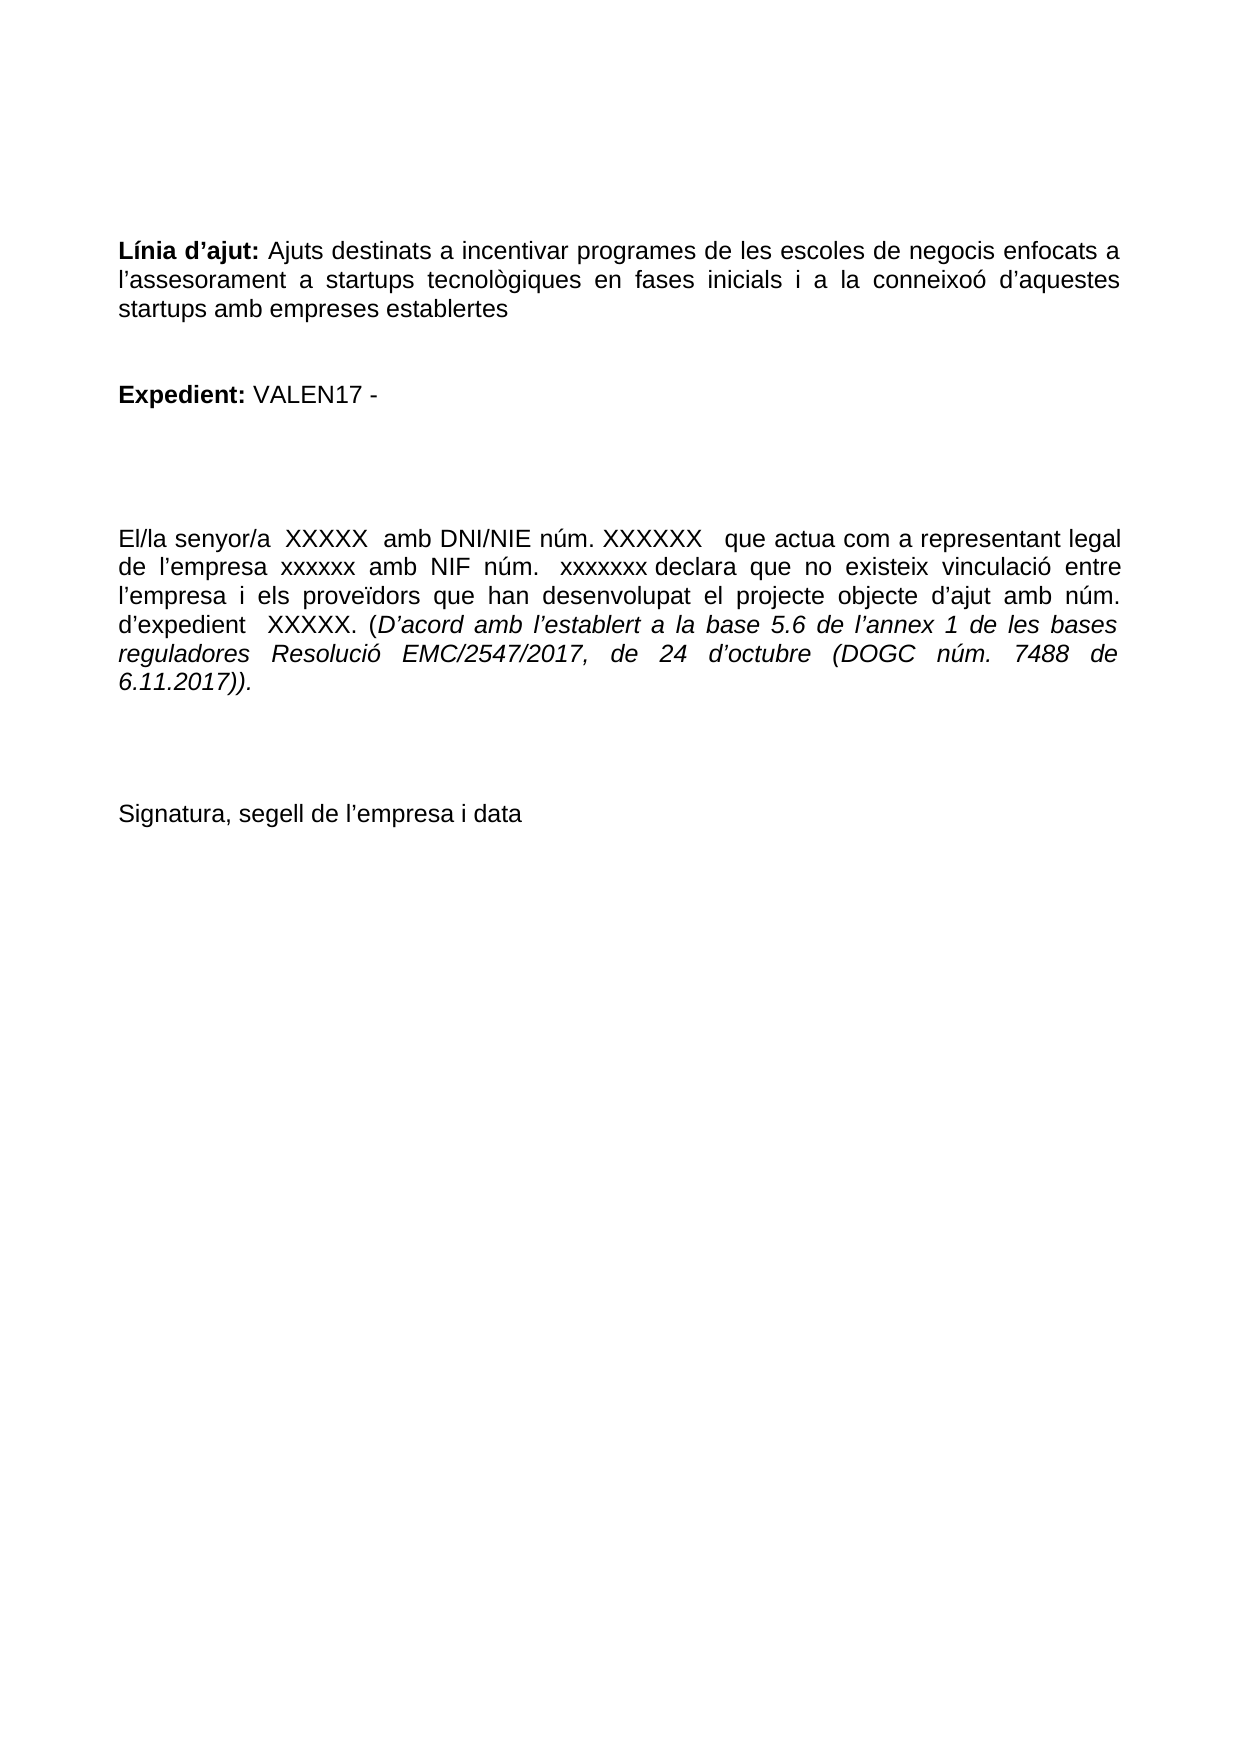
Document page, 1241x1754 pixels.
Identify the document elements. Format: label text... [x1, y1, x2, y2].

text Línia d’ajut: Ajuts destinats a incentivar programes de les escoles de negocis enfocats a l’assesorament a startups tecnològiques en fases inicials i a la conneixoó d’aquestes startups amb empreses establertes [118, 236, 1122, 322]
text Expedient: VALEN17 - [118, 380, 1122, 408]
text El/la senyor/a XXXXX amb DNI/NIE núm. XXXXXX que actua com a representant legal de l’empresa xxxxxx amb NIF núm. xxxxxxx declara que no existeix vinculació entre l’empresa i els proveïdors que han desenvolupat el projecte objecte d’ajut amb núm. d’expedient XXXXX. (D’acord amb l’establert a la base 5.6 de l’annex 1 de les bases reguladores Resolució EMC/2547/2017, de 24 d’octubre (DOGC núm. 7488 de 6.11.2017)). [118, 523, 1122, 696]
text Signatura, segell de l’empresa i data [118, 799, 1122, 828]
